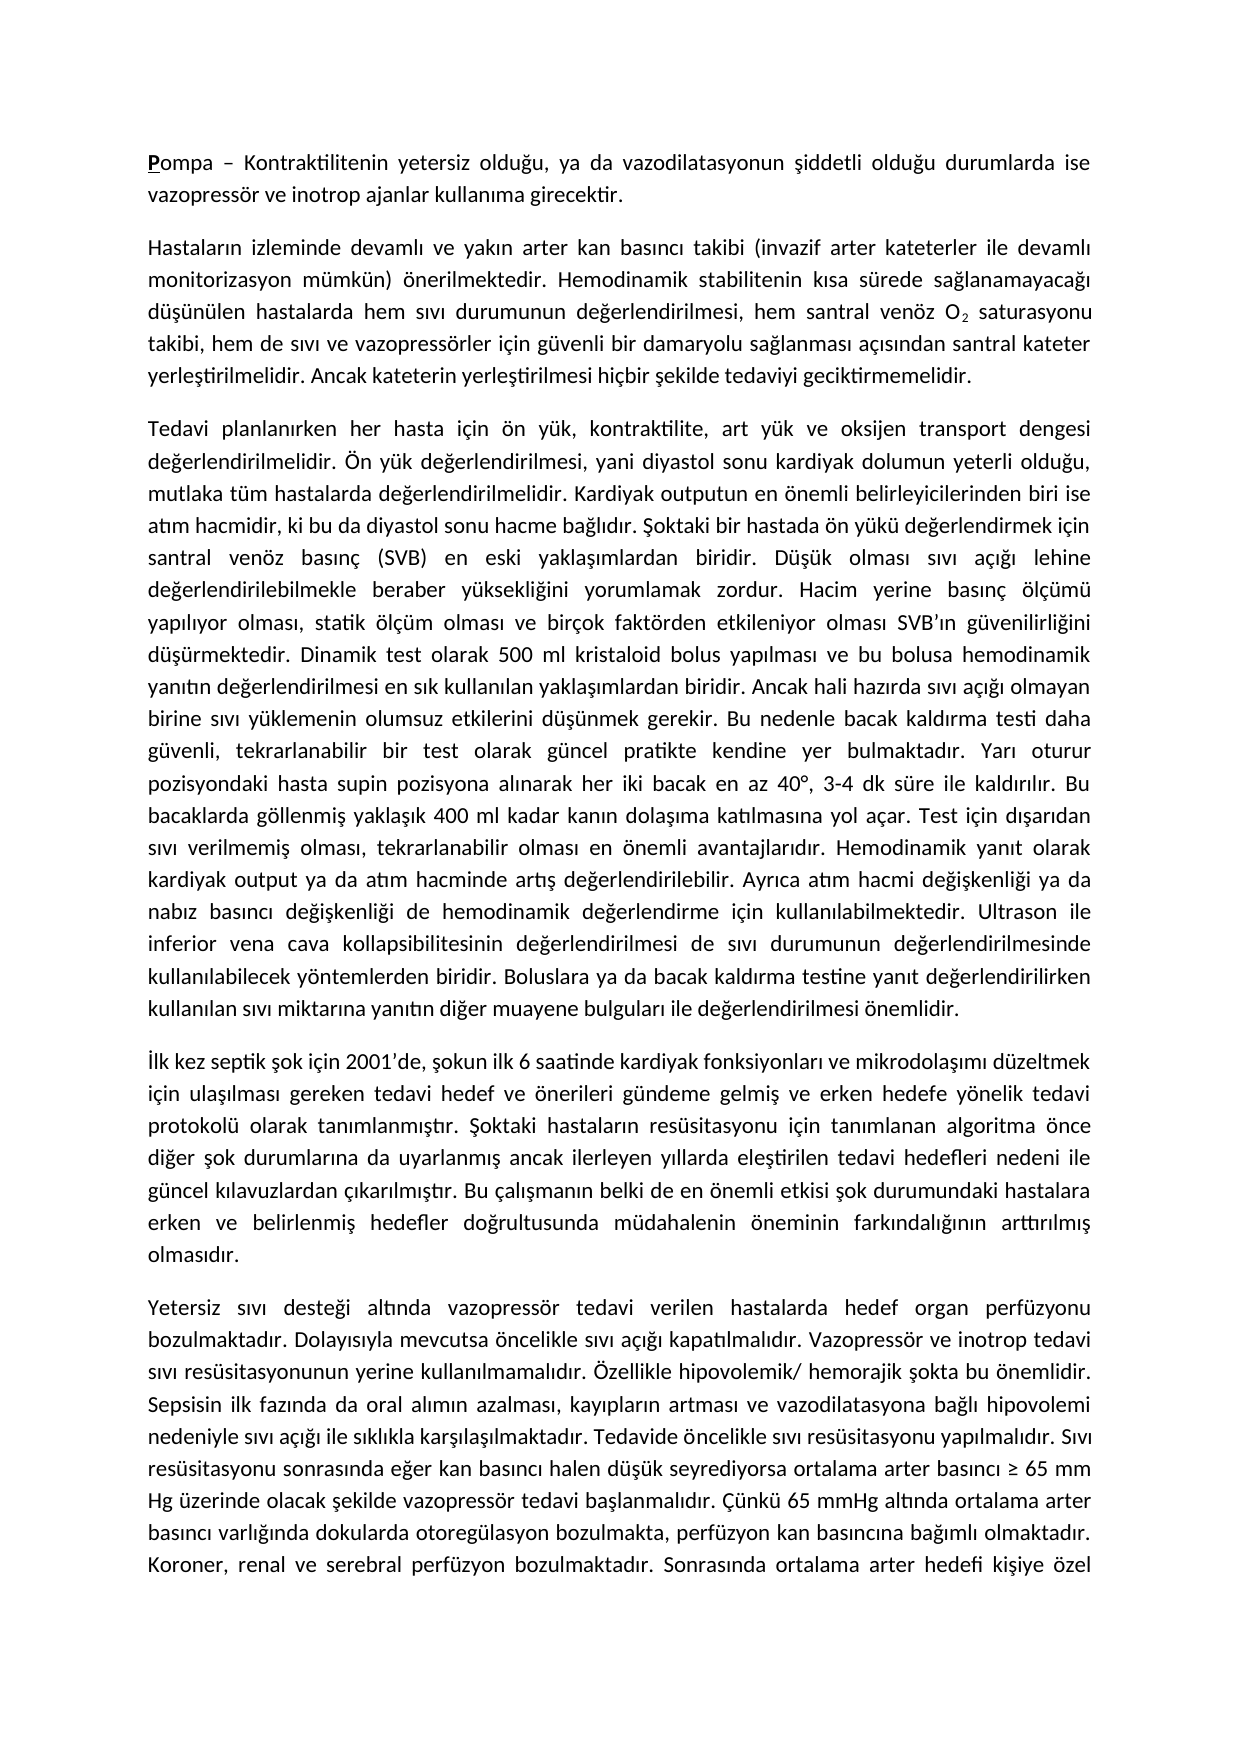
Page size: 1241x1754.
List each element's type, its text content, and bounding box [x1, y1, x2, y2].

text Hastaların izleminde devamlı ve yakın arter kan basıncı takibi (invazif arter kateterler ile devamlı monitorizasyon mümkün) önerilmektedir. Hemodinamik stabilitenin kısa sürede sağlanamayacağı düşünülen hastalarda hem sıvı durumunun değerlendirilmesi, hem santral venöz O2 saturasyonu takibi, hem de sıvı ve vazopressörler için güvenli bir damaryolu sağlanması açısından santral kateter yerleştirilmelidir. Ancak kateterin yerleştirilmesi hiçbir şekilde tedaviyi geciktirmemelidir. [148, 233, 1093, 389]
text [148, 1293, 1093, 1579]
text Tedavi planlanırken her hasta için ön yük, kontraktilite, art yük ve oksijen transport dengesi değerlendirilmelidir. Ön yük değerlendirilmesi, yani diyastol sonu kardiyak dolumun yeterli olduğu, mutlaka tüm hastalarda değerlendirilmelidir. Kardiyak outputun en önemli belirleyicilerinden biri ise atım hacmidir, ki bu da diyastol sonu hacme bağlıdır. Şoktaki bir hastada ön yükü değerlendirmek için santral venöz basınç (SVB) en eski yaklaşımlardan biridir. Düşük olması sıvı açığı lehine değerlendirilebilmekle beraber yüksekliğini yorumlamak zordur. Hacim yerine basınç ölçümü yapılıyor olması, statik ölçüm olması ve birçok faktörden etkileniyor olması SVB’ın güvenilirliğini düşürmektedir. Dinamik test olarak 500 ml kristaloid bolus yapılması ve bu bolusa hemodinamik yanıtın değerlendirilmesi en sık kullanılan yaklaşımlardan biridir. Ancak hali hazırda sıvı açığı olmayan birine sıvı yüklemenin olumsuz etkilerini düşünmek gerekir. Bu nedenle bacak kaldırma testi daha güvenli, tekrarlanabilir bir test olarak güncel pratikte kendine yer bulmaktadır. Yarı oturur pozisyondaki hasta supin pozisyona alınarak her iki bacak en az 40°, 3-4 dk süre ile kaldırılır. Bu bacaklarda göllenmiş yaklaşık 400 ml kadar kanın dolaşıma katılmasına yol açar. Test için dışarıdan sıvı verilmemiş olması, tekrarlanabilir olması en önemli avantajlarıdır. Hemodinamik yanıt olarak kardiyak output ya da atım hacminde artış değerlendirilebilir. Ayrıca atım hacmi değişkenliği ya da nabız basıncı değişkenliği de hemodinamik değerlendirme için kullanılabilmektedir. Ultrason ile inferior vena cava kollapsibilitesinin değerlendirilmesi de sıvı durumunun değerlendirilmesinde kullanılabilecek yöntemlerden biridir. Boluslara ya da bacak kaldırma testine yanıt değerlendirilirken kullanılan sıvı miktarına yanıtın diğer muayene bulguları ile değerlendirilmesi önemlidir. [148, 414, 1093, 1022]
text İlk kez septik şok için 2001’de, şokun ilk 6 saatinde kardiyak fonksiyonları ve mikrodolaşımı düzeltmek için ulaşılması gereken tedavi hedef ve önerileri gündeme gelmiş ve erken hedefe yönelik tedavi protokolü olarak tanımlanmıştır. Şoktaki hastaların resüsitasyonu için tanımlanan algoritma önce diğer şok durumlarına da uyarlanmış ancak ilerleyen yıllarda eleştirilen tedavi hedefleri nedeni ile güncel kılavuzlardan çıkarılmıştır. Bu çalışmanın belki de en önemli etkisi şok durumundaki hastalara erken ve belirlenmiş hedefler doğrultusunda müdahalenin öneminin farkındalığının arttırılmış olmasıdır. [148, 1047, 1093, 1268]
text Pompa – Kontraktilitenin yetersiz olduğu, ya da vazodilatasyonun şiddetli olduğu durumlarda ise vazopressör ve inotrop ajanlar kullanıma girecektir. [148, 148, 1093, 208]
